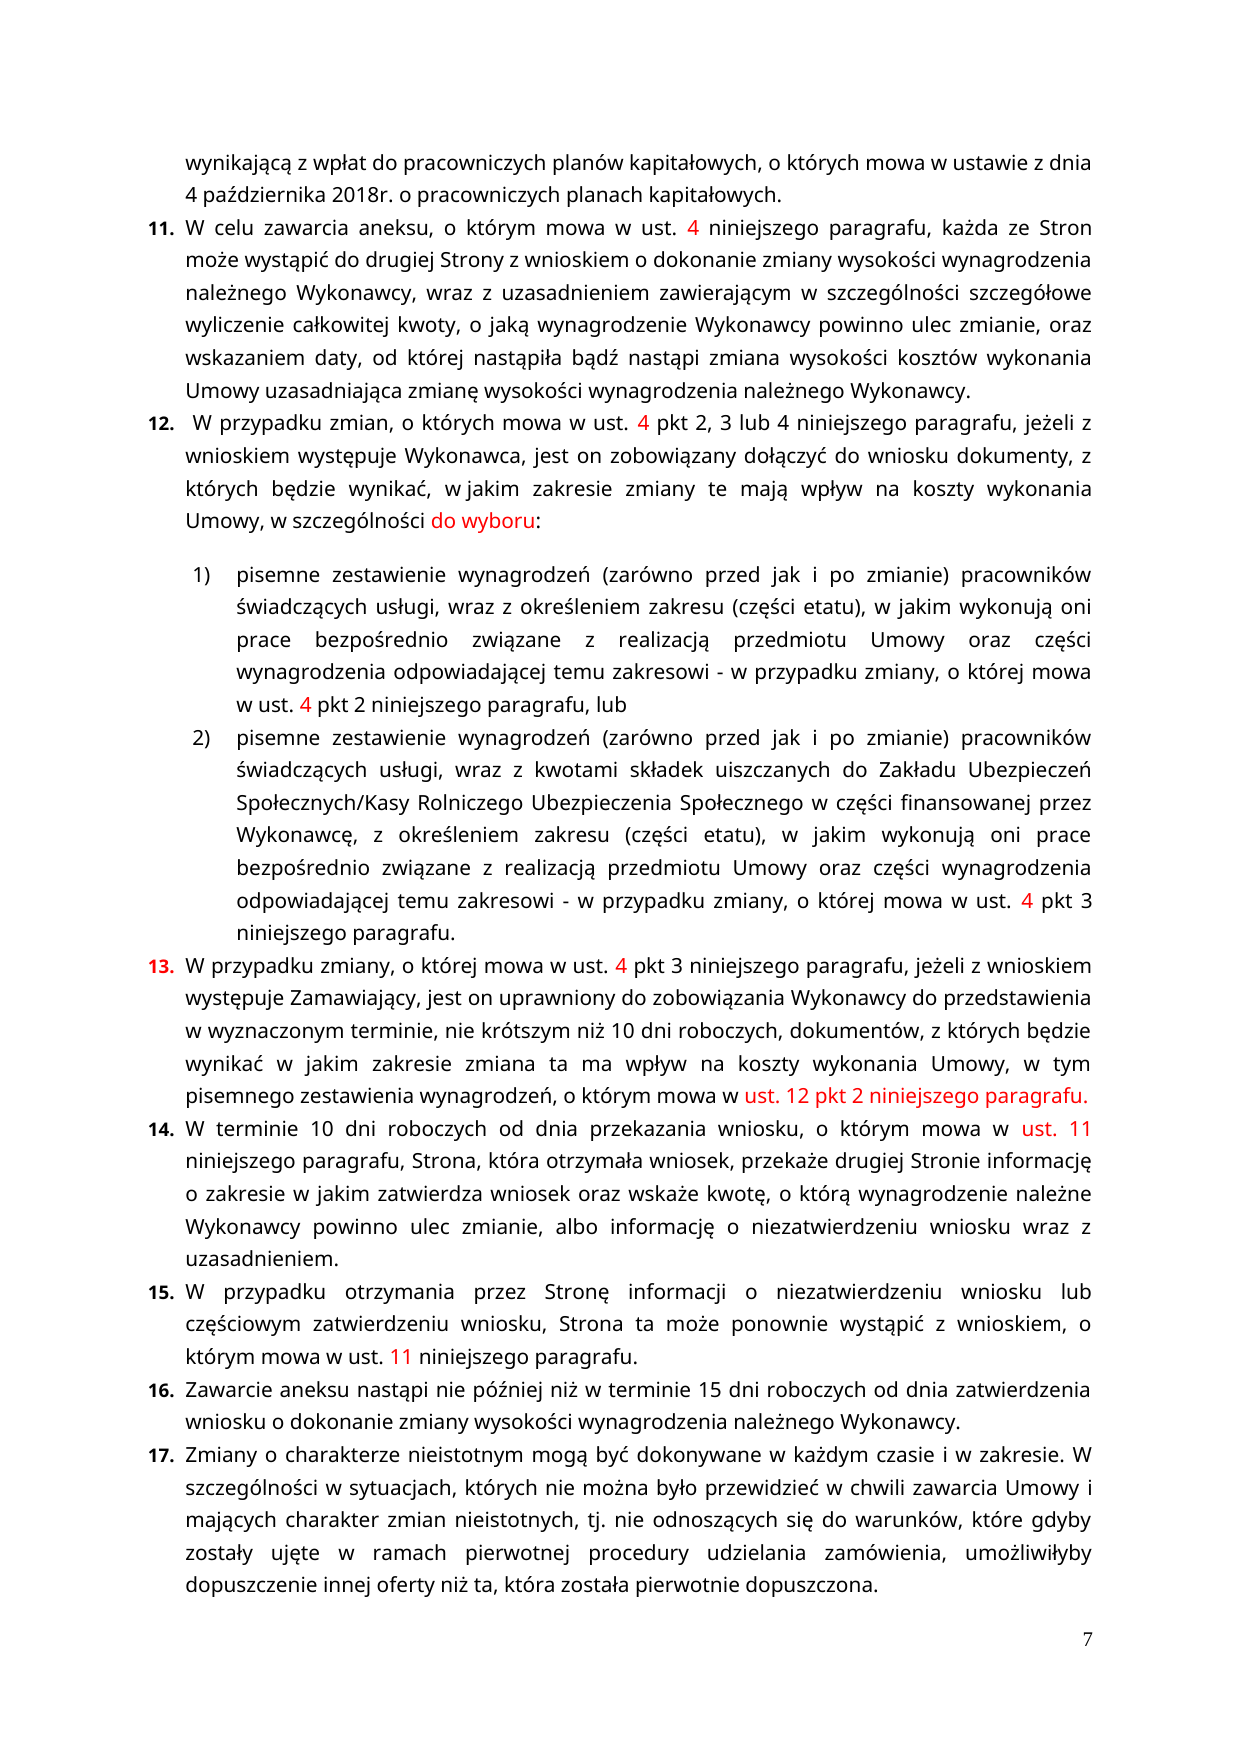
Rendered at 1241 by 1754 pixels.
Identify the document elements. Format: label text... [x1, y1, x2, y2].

list W celu zawarcia aneksu, o którym mowa w ust. 4 niniejszego paragrafu, każda ze Stron może wystąpić do drugiej Strony z wnioskiem o dokonanie zmiany wysokości wynagrodzenia należnego Wykonawcy, wraz z uzasadnieniem zawierającym w szczególności szczegółowe wyliczenie całkowitej kwoty, o jaką wynagrodzenie Wykonawcy powinno ulec zmianie, oraz wskazaniem daty, od której nastąpiła bądź nastąpi zmiana wysokości kosztów wykonania Umowy uzasadniająca zmianę wysokości wynagrodzenia należnego Wykonawcy. [148, 213, 1093, 404]
list W przypadku zmian, o których mowa w ust. 4 pkt 2, 3 lub 4 niniejszego paragrafu, jeżeli z wnioskiem występuje Wykonawca, jest on zobowiązany dołączyć do wniosku dokumenty, z których będzie wynikać, w jakim zakresie zmiany te mają wpływ na koszty wykonania Umowy, w szczególności do wyboru: [148, 408, 1093, 535]
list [148, 148, 1093, 209]
list W przypadku zmiany, o której mowa w ust. 4 pkt 3 niniejszego paragrafu, jeżeli z wnioskiem występuje Zamawiający, jest on uprawniony do zobowiązania Wykonawcy do przedstawienia w wyznaczonym terminie, nie krótszym niż 10 dni roboczych, dokumentów, z których będzie wynikać w jakim zakresie zmiana ta ma wpływ na koszty wykonania Umowy, w tym pisemnego zestawienia wynagrodzeń, o którym mowa w ust. 12 pkt 2 niniejszego paragrafu. [148, 951, 1093, 1110]
list Zmiany o charakterze nieistotnym mogą być dokonywane w każdym czasie i w zakresie. W szczególności w sytuacjach, których nie można było przewidzieć w chwili zawarcia Umowy i mających charakter zmian nieistotnych, tj. nie odnoszących się do warunków, które gdyby zostały ujęte w ramach pierwotnej procedury udzielania zamówienia, umożliwiłyby dopuszczenie innej oferty niż ta, która została pierwotnie dopuszczona. [148, 1440, 1093, 1599]
list W przypadku otrzymania przez Stronę informacji o niezatwierdzeniu wniosku lub częściowym zatwierdzeniu wniosku, Strona ta może ponownie wystąpić z wnioskiem, o którym mowa w ust. 11 niniejszego paragrafu. [148, 1277, 1093, 1371]
list W terminie 10 dni roboczych od dnia przekazania wniosku, o którym mowa w ust. 11 niniejszego paragrafu, Strona, która otrzymała wniosek, przekaże drugiej Stronie informację o zakresie w jakim zatwierdza wniosek oraz wskaże kwotę, o którą wynagrodzenie należne Wykonawcy powinno ulec zmianie, albo informację o niezatwierdzeniu wniosku wraz z uzasadnieniem. [148, 1114, 1093, 1273]
text 2) pisemne zestawienie wynagrodzeń (zarówno przed jak i po zmianie) pracowników świadczących usługi, wraz z kwotami składek uiszczanych do Zakładu Ubezpieczeń Społecznych/Kasy Rolniczego Ubezpieczenia Społecznego w części finansowanej przez Wykonawcę, z określeniem zakresu (części etatu), w jakim wykonują oni prace bezpośrednio związane z realizacją przedmiotu Umowy oraz części wynagrodzenia odpowiadającej temu zakresowi - w przypadku zmiany, o której mowa w ust. 4 pkt 3 niniejszego paragrafu. [192, 723, 1093, 947]
text 1) pisemne zestawienie wynagrodzeń (zarówno przed jak i po zmianie) pracowników świadczących usługi, wraz z określeniem zakresu (części etatu), w jakim wykonują oni prace bezpośrednio związane z realizacją przedmiotu Umowy oraz części wynagrodzenia odpowiadającej temu zakresowi - w przypadku zmiany, o której mowa w ust. 4 pkt 2 niniejszego paragrafu, lub [192, 560, 1093, 718]
list Zawarcie aneksu nastąpi nie później niż w terminie 15 dni roboczych od dnia zatwierdzenia wniosku o dokonanie zmiany wysokości wynagrodzenia należnego Wykonawcy. [148, 1375, 1093, 1436]
